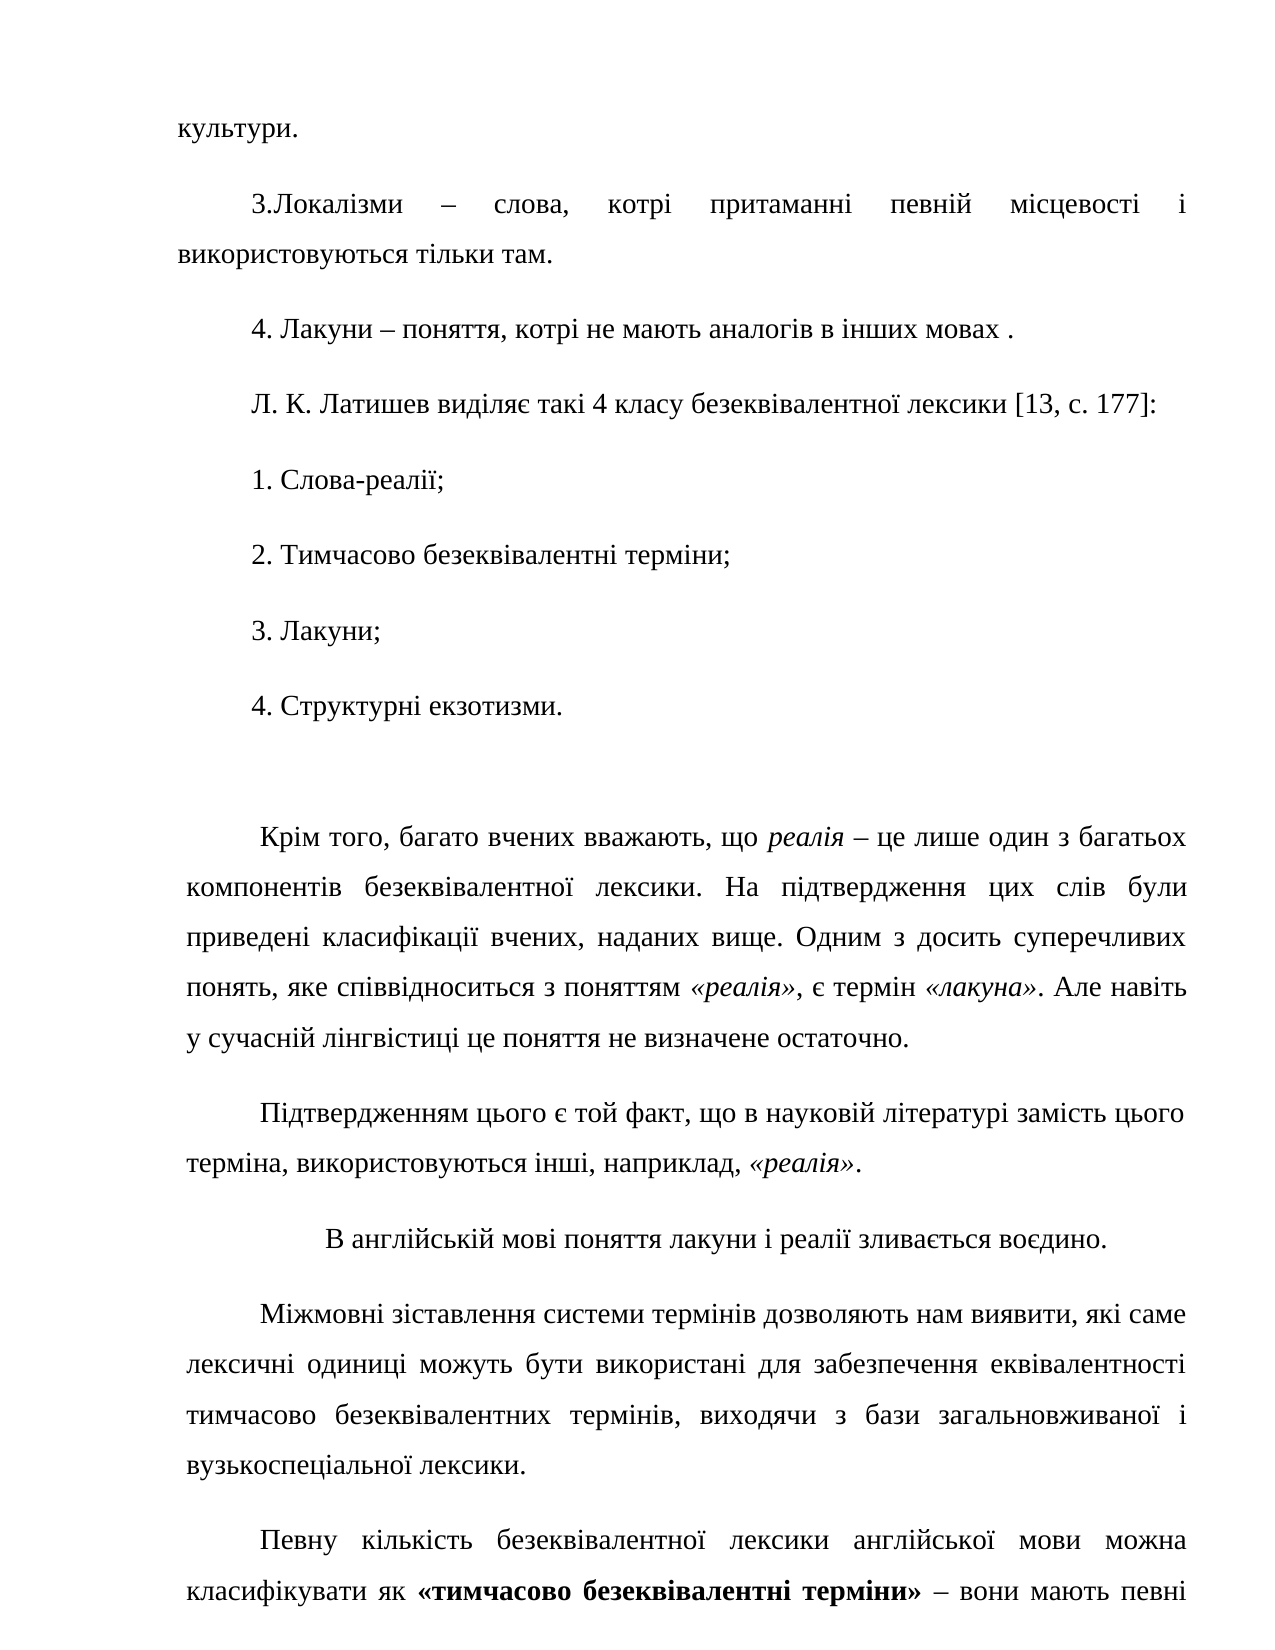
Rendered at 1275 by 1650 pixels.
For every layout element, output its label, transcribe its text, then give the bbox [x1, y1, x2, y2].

list Тимчасово безеквівалентні терміни; [251, 537, 1208, 571]
text Міжмовні зіставлення системи термінів дозволяють нам виявити, які саме лексичні одиниці можуть бути використані для забезпечення еквівалентності тимчасово безеквівалентних термінів, виходячи з бази загальновживаної і вузькоспеціальної лексики. [186, 1296, 1187, 1481]
list Локалізми – слова, котрі притаманні певній місцевості і використовуються тільки там. [177, 186, 1186, 269]
text Крім того, багато вчених вважають, що реалія – це лише один з багатьох компонентів безеквівалентної лексики. На підтвердження цих слів були приведені класифікації вчених, наданих вище. Одним з досить суперечливих понять, яке співвідноситься з поняттям «реалія», є термін «лакуна». Але навіть у сучасній лінгвістиці це поняття не визначене остаточно. [186, 819, 1187, 1053]
list Лакуни – поняття, котрі не мають аналогів в інших мовах . [251, 311, 1208, 345]
list Слова-реалії; [251, 462, 1208, 496]
text Підтвердженням цього є той факт, що в науковій літературі замість цього терміна, використовуються інші, наприклад, «реалія». [186, 1095, 1186, 1179]
text Л. К. Латишев виділяє такі 4 класу безеквівалентної лексики [13, с. 177]: [251, 387, 1208, 420]
list Структурні екзотизми. [251, 688, 1208, 721]
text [186, 1522, 1187, 1606]
text В англійській мові поняття лакуни і реалії зливається воєдино. [251, 1221, 1208, 1254]
list Лакуни; [251, 613, 1208, 646]
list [177, 110, 1186, 144]
